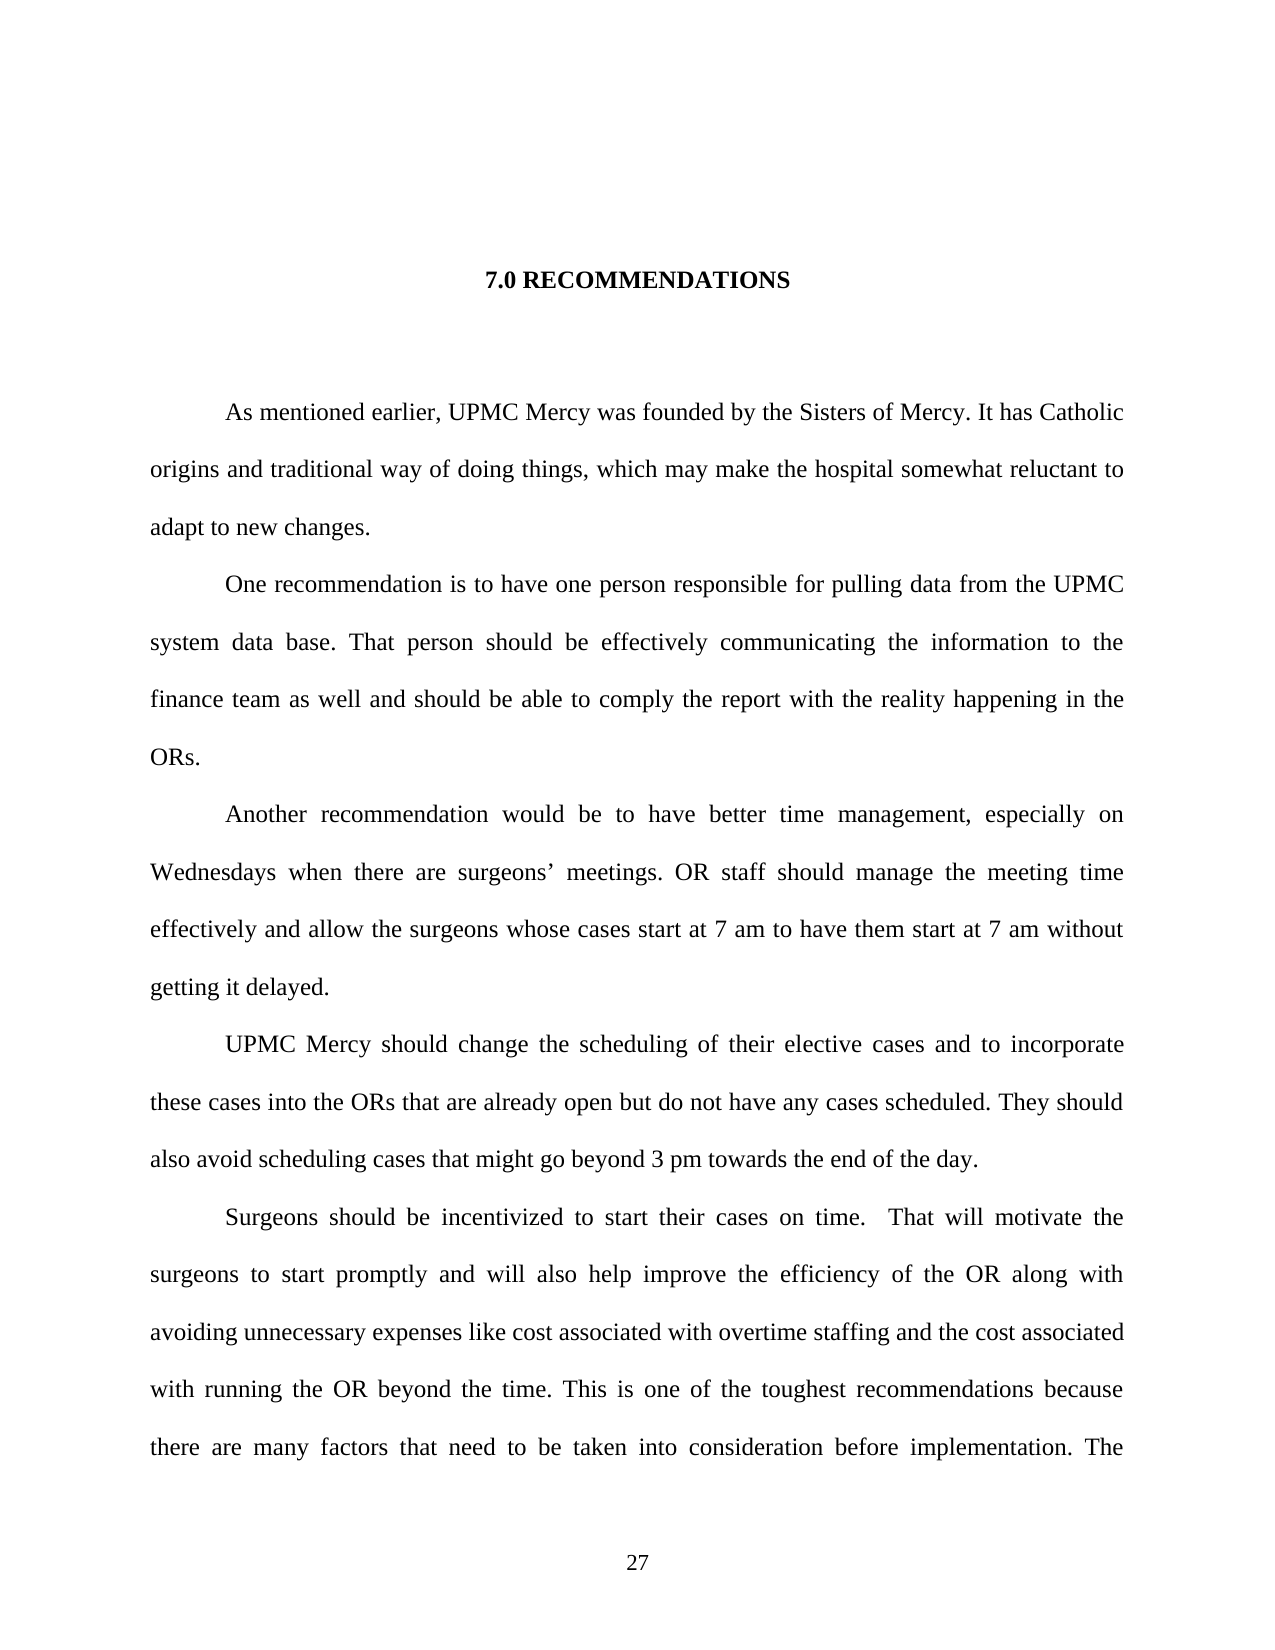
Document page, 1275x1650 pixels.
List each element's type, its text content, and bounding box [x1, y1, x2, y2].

text As mentioned earlier, UPMC Mercy was founded by the Sisters of Mercy. It has Catholic origins and traditional way of doing things, which may make the hospital somewhat reluctant to adapt to new changes. [150, 397, 1125, 540]
text One recommendation is to have one person responsible for pulling data from the UPMC system data base. That person should be effectively communicating the information to the finance team as well and should be able to comply the report with the reality happening in the ORs. [150, 569, 1125, 770]
list RECOMMENDATIONS [150, 265, 1125, 294]
text Another recommendation would be to have better time management, especially on Wednesdays when there are surgeons’ meetings. OR staff should manage the meeting time effectively and allow the surgeons whose cases start at 7 am to have them start at 7 am without getting it delayed. [150, 799, 1125, 1000]
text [150, 1202, 1125, 1460]
text UPMC Mercy should change the scheduling of their elective cases and to incorporate these cases into the ORs that are already open but do not have any cases scheduled. They should also avoid scheduling cases that might go beyond 3 pm towards the end of the day. [150, 1029, 1125, 1173]
